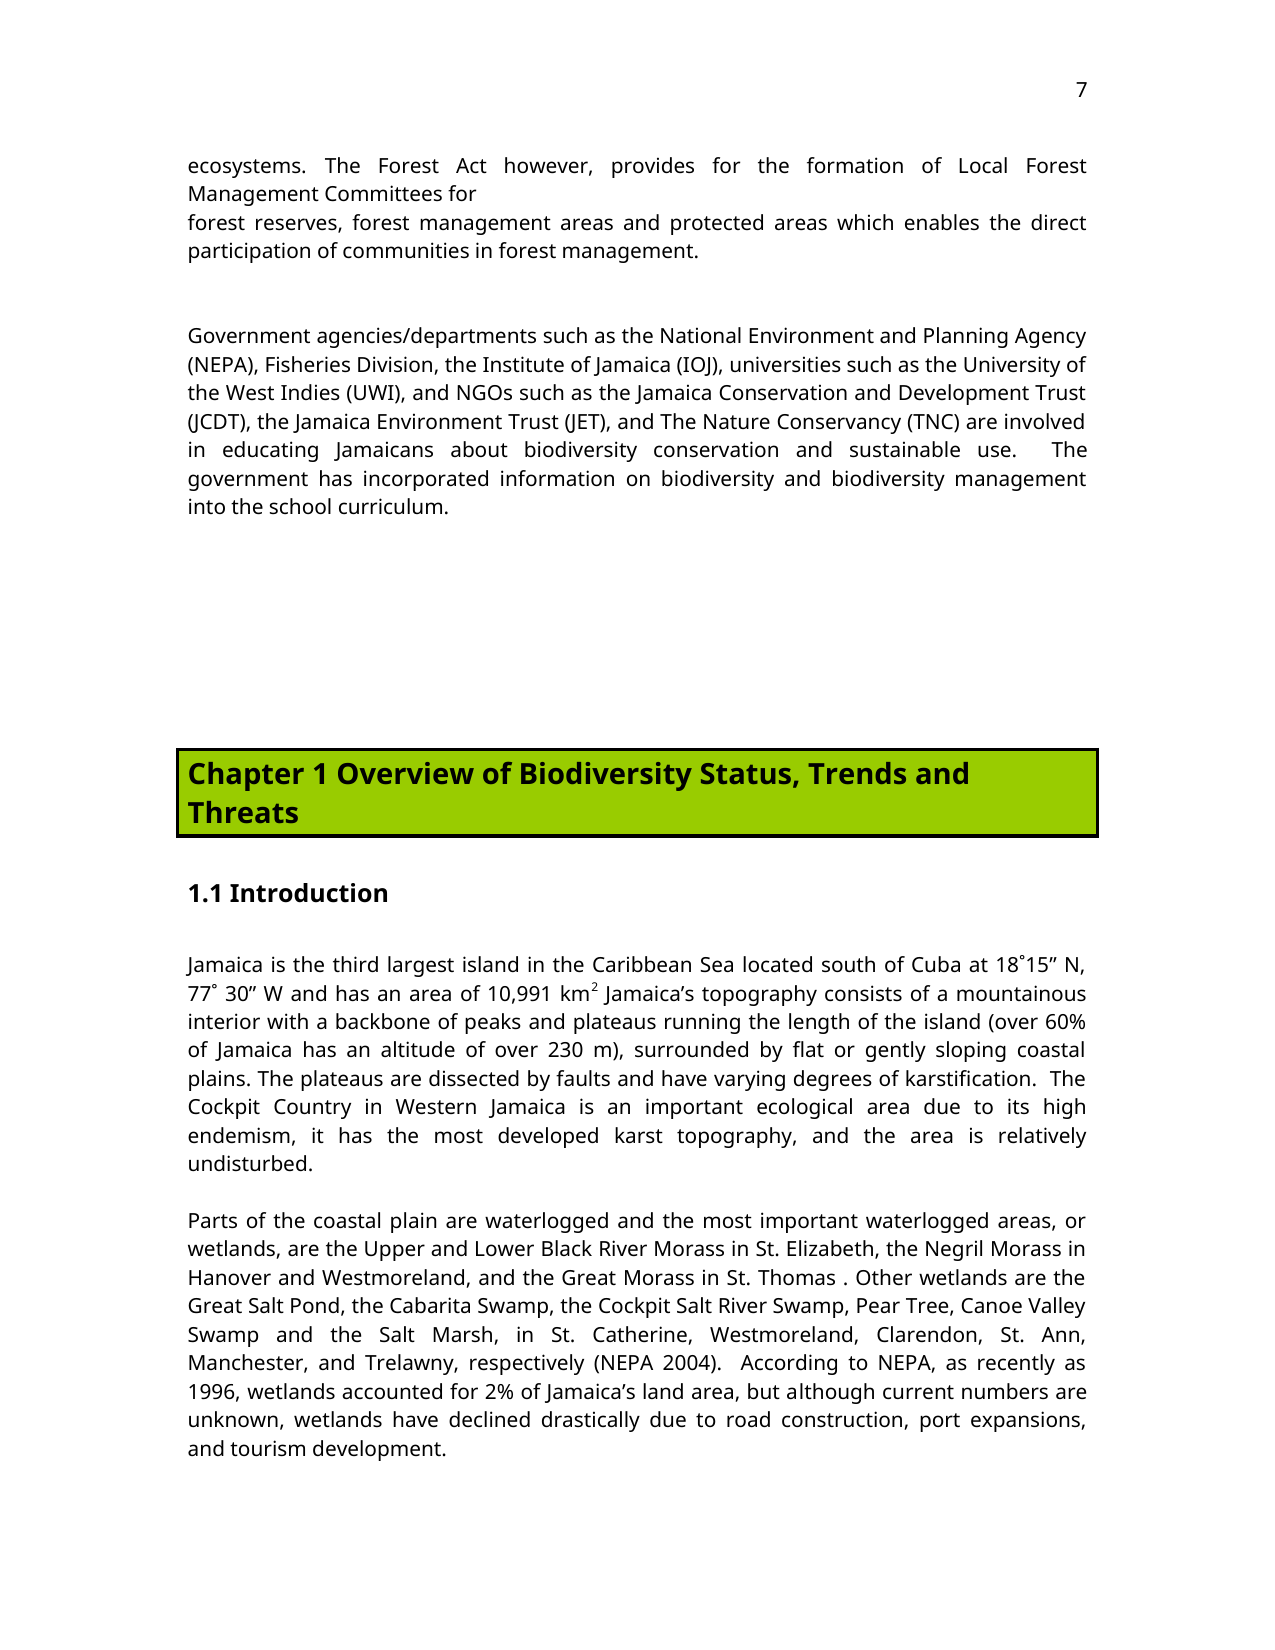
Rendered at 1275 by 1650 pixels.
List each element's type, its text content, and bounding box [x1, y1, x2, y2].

text Government agencies/departments such as the National Environment and Planning Agency (NEPA), Fisheries Division, the Institute of Jamaica (IOJ), universities such as the University of the West Indies (UWI), and NGOs such as the Jamaica Conservation and Development Trust (JCDT), the Jamaica Environment Trust (JET), and The Nature Conservancy (TNC) are involved in educating Jamaicans about biodiversity conservation and sustainable use. The government has incorporated information on biodiversity and biodiversity management into the school curriculum. [187, 322, 1087, 521]
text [187, 150, 1087, 208]
text Parts of the coastal plain are waterlogged and the most important waterlogged areas, or wetlands, are the Upper and Lower Black River Morass in St. Elizabeth, the Negril Morass in Hanover and Westmoreland, and the Great Morass in St. Thomas . Other wetlands are the Great Salt Pond, the , the , Pear Tree, and the Salt Marsh, in St. Catherine, Westmoreland, Clarendon, , , and Trelawny, respectively (NEPA 2004). According to NEPA, as recently as 1996, wetlands accounted for 2% of Jamaica’s land area, but although current numbers are unknown, wetlands have declined drastically due to road construction, port expansions, and tourism development. [187, 1206, 1087, 1462]
subtitle Chapter 1 Overview of Biodiversity Status, Trends and Threats [179, 751, 1096, 834]
text Jamaica is the third largest island in the Caribbean Sea located south of Cuba at 18˚15” N, 77˚ 30” W and has an area of 10,991 km2 Jamaica’s topography consists of a mountainous interior with a backbone of peaks and plateaus running the length of the island (over 60% of Jamaica has an altitude of over 230 m), surrounded by flat or gently sloping coastal plains. The plateaus are dissected by faults and have varying degrees of karstification. The Cockpit Country in is an important ecological area due to its high endemism, it has the most developed karst topography, and the area is relatively undisturbed. [187, 950, 1087, 1178]
text forest reserves, forest management areas and protected areas which enables the direct participation of communities in forest management. [187, 208, 1087, 265]
subtitle 1.1 Introduction [187, 875, 1087, 909]
